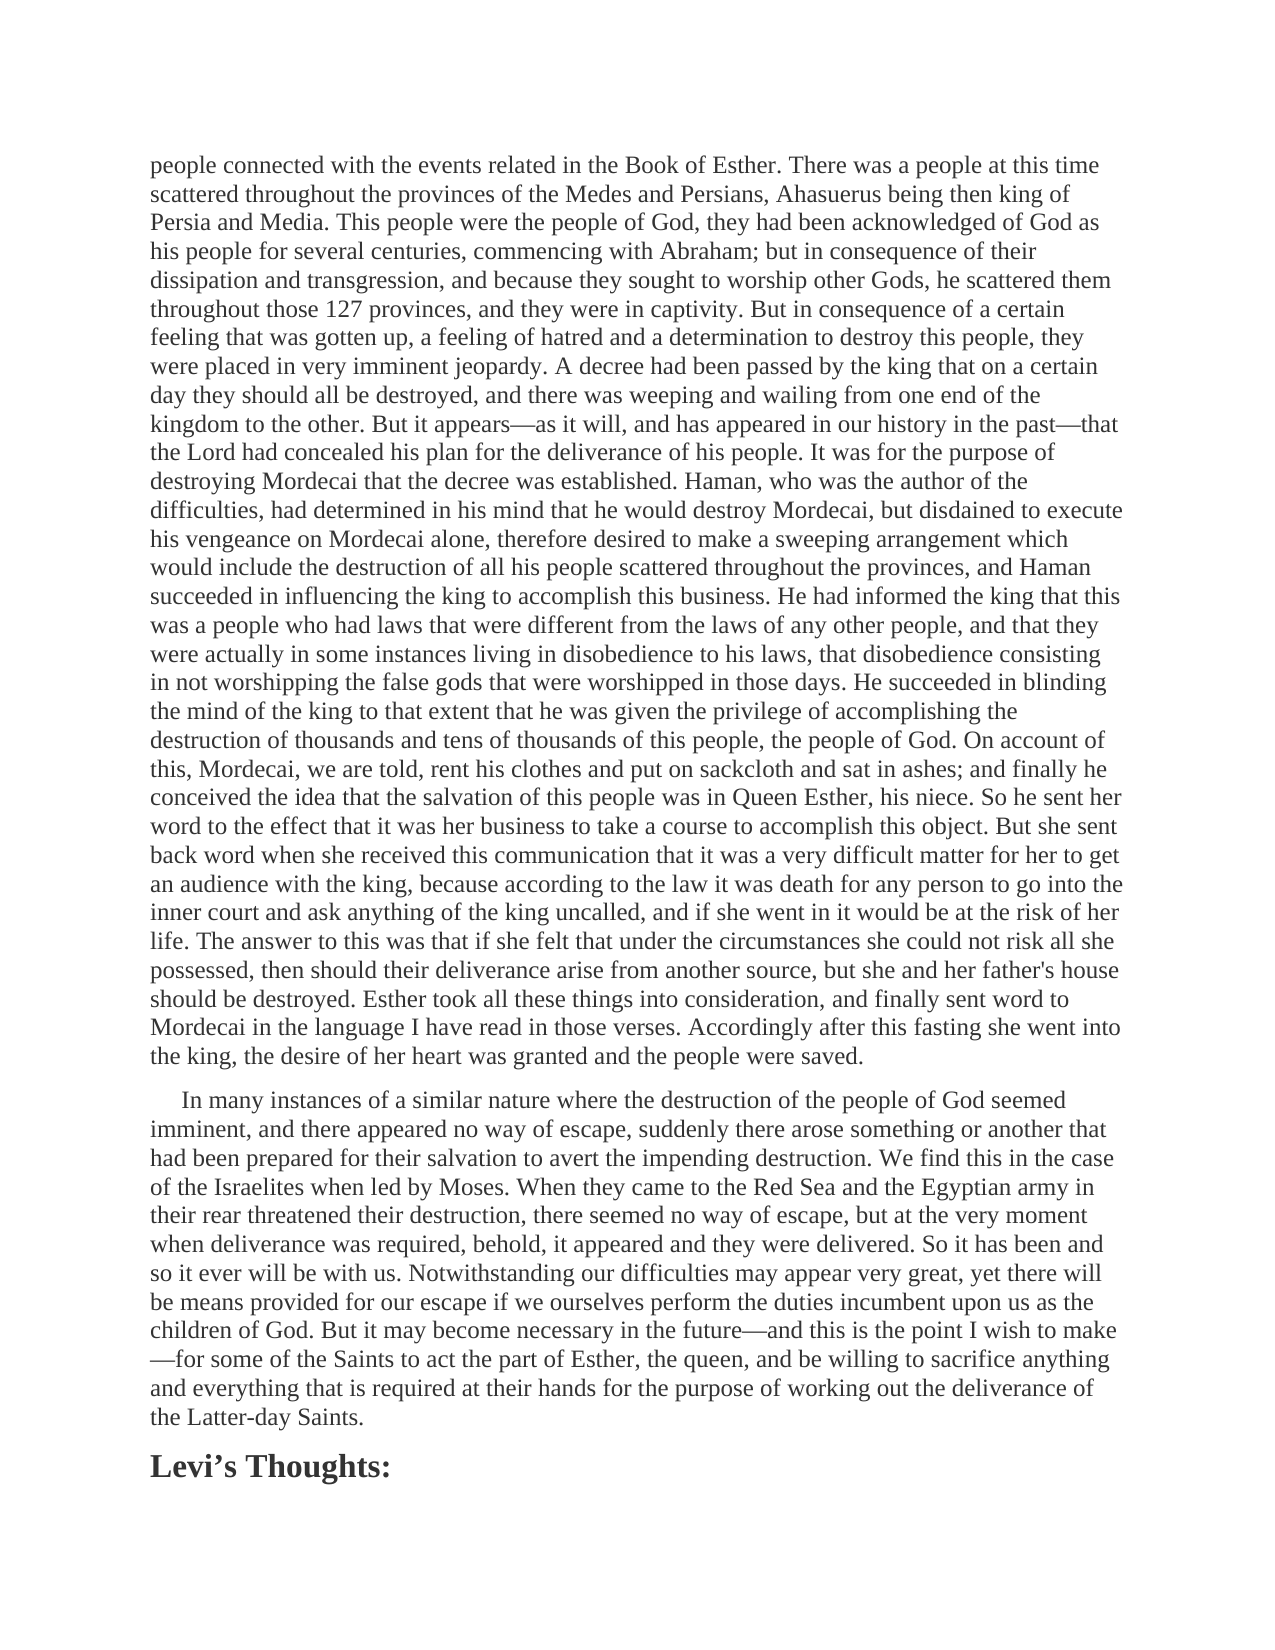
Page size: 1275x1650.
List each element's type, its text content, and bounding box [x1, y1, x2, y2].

text Levi’s Thoughts: [150, 1446, 1125, 1484]
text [150, 150, 1125, 1070]
text In many instances of a similar nature where the destruction of the people of God seemed imminent, and there appeared no way of escape, suddenly there arose something or another that had been prepared for their salvation to avert the impending destruction. We find this in the case of the Israelites when led by Moses. When they came to the Red Sea and the Egyptian army in their rear threatened their destruction, there seemed no way of escape, but at the very moment when deliverance was required, behold, it appeared and they were delivered. So it has been and so it ever will be with us. Notwithstanding our difficulties may appear very great, yet there will be means provided for our escape if we ourselves perform the duties incumbent upon us as the children of God. But it may become necessary in the future—and this is the point I wish to make—for some of the Saints to act the part of Esther, the queen, and be willing to sacrifice anything and everything that is required at their hands for the purpose of working out the deliverance of the Latter-day Saints. [150, 1086, 1125, 1431]
